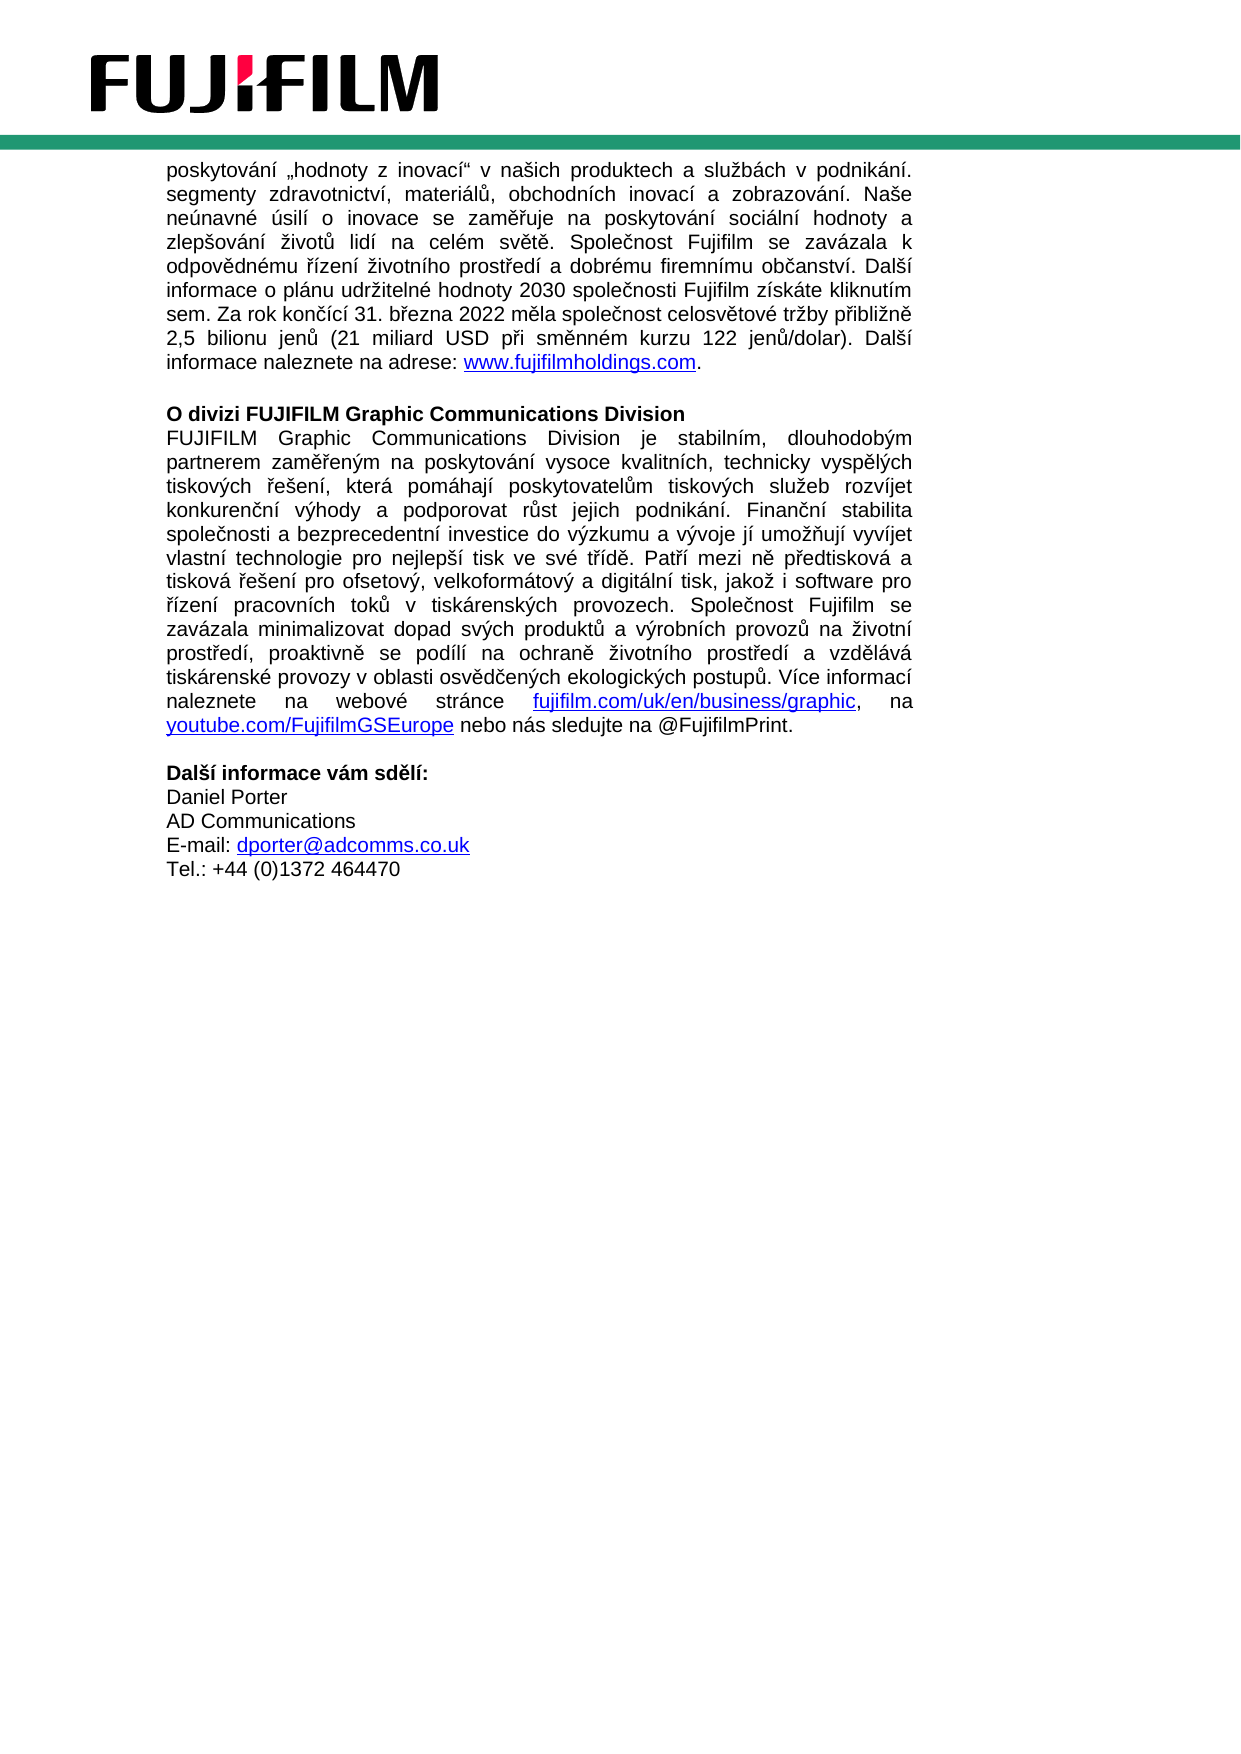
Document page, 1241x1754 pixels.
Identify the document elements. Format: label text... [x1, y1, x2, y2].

text Tel.: +44 (0)1372 464470 [166, 857, 913, 881]
text FUJIFILM Graphic Communications Division je stabilním, dlouhodobým partnerem zaměřeným na poskytování vysoce kvalitních, technicky vyspělých tiskových řešení, která pomáhají poskytovatelům tiskových služeb rozvíjet konkurenční výhody a podporovat růst jejich podnikání. Finanční stabilita společnosti a bezprecedentní investice do výzkumu a vývoje jí umožňují vyvíjet vlastní technologie pro nejlepší tisk ve své třídě. Patří mezi ně předtisková a tisková řešení pro ofsetový, velkoformátový a digitální tisk, jakož i software pro řízení pracovních toků v tiskárenských provozech. Společnost Fujifilm se zavázala minimalizovat dopad svých produktů a výrobních provozů na životní prostředí, proaktivně se podílí na ochraně životního prostředí a vzdělává tiskárenské provozy v oblasti osvědčených ekologických postupů. Více informací naleznete na webové stránce fujifilm.com/uk/en/business/graphic, na youtube.com/FujifilmGSEurope nebo nás sledujte na @FujifilmPrint. [166, 426, 913, 737]
text O divizi FUJIFILM Graphic Communications Division [166, 402, 913, 426]
text Daniel Porter [166, 785, 913, 809]
text AD Communications [166, 809, 913, 833]
text Další informace vám sdělí: [166, 761, 913, 785]
text E-mail: dporter@adcomms.co.uk [166, 833, 913, 857]
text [166, 158, 913, 373]
